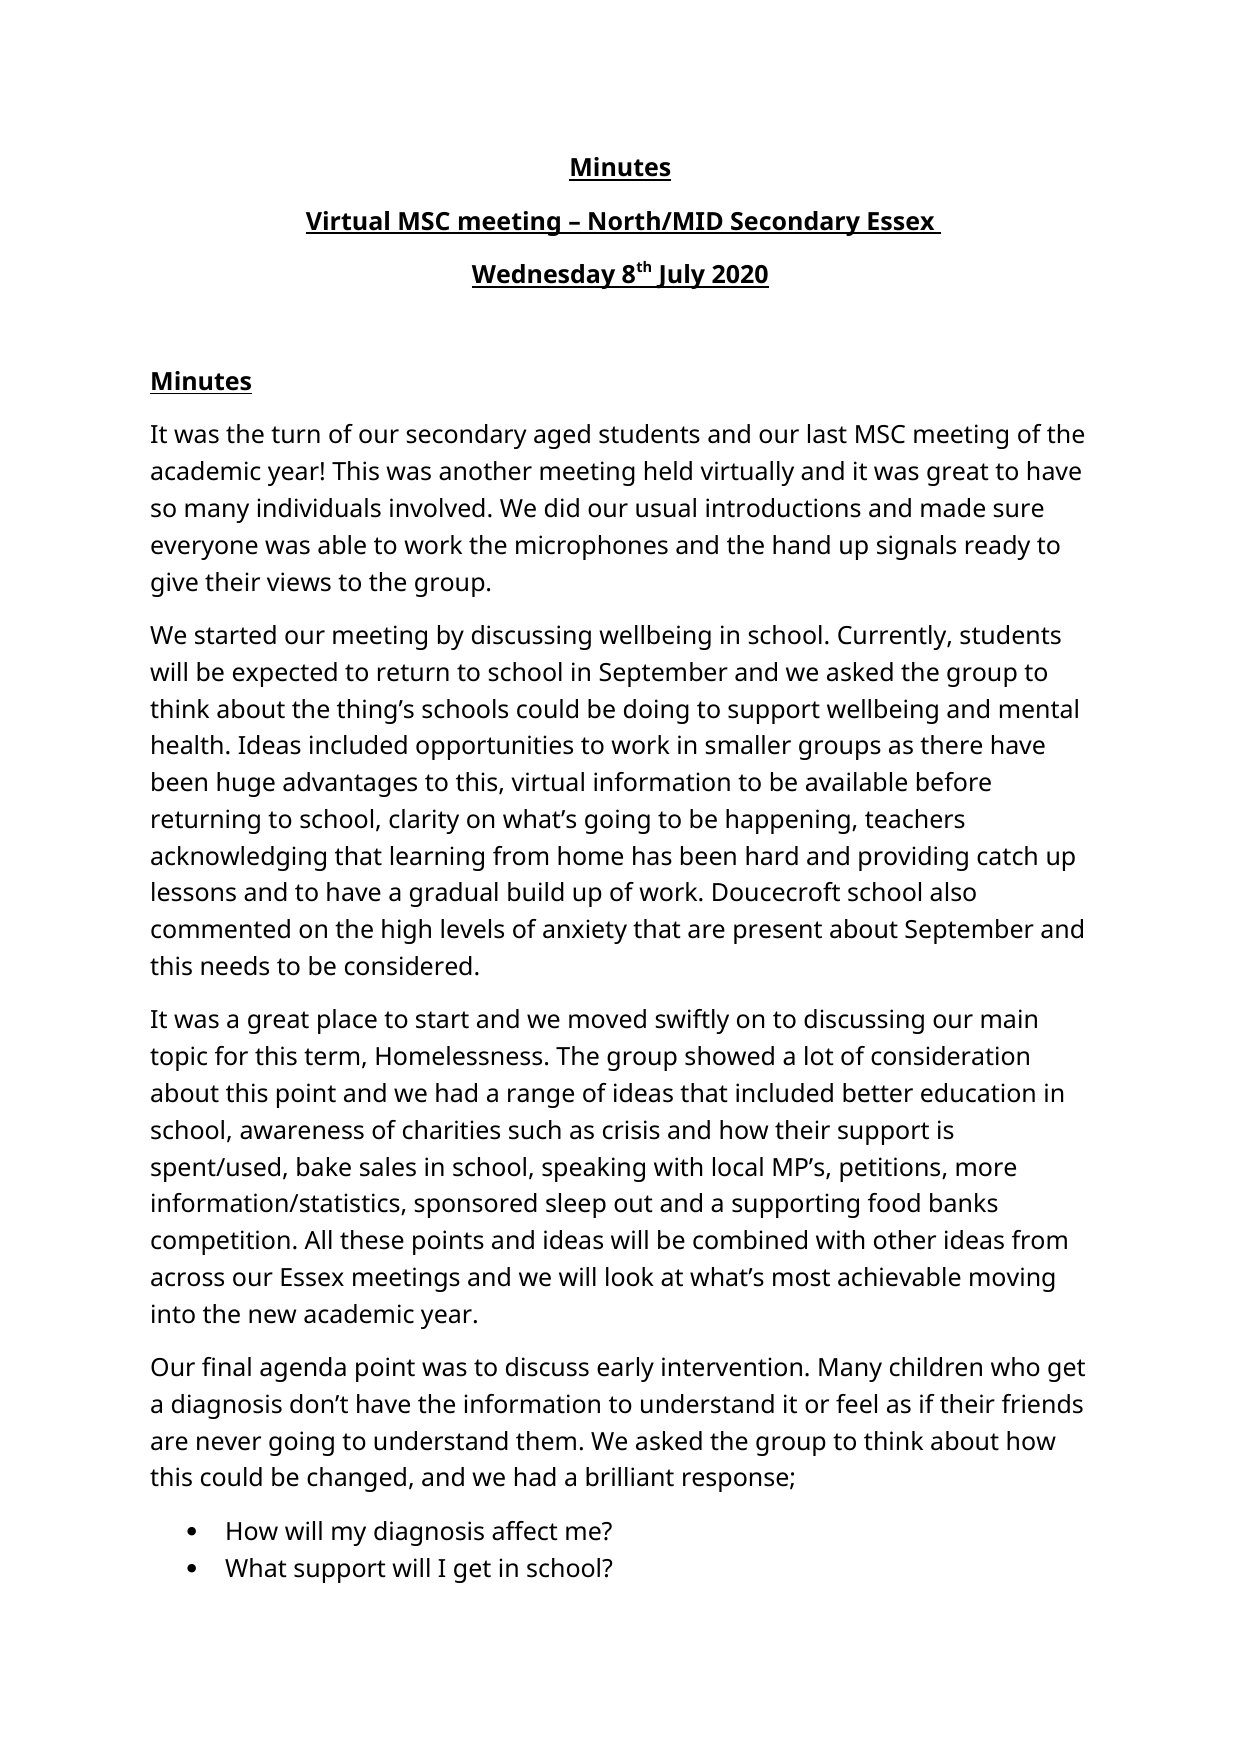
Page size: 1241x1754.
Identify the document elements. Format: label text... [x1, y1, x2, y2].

text Wednesday 8th July 2020 [150, 257, 1090, 291]
text It was the turn of our secondary aged students and our last MSC meeting of the academic year! This was another meeting held virtually and it was great to have so many individuals involved. We did our usual introductions and made sure everyone was able to work the microphones and the hand up signals ready to give their views to the group. [150, 417, 1090, 598]
text Virtual MSC meeting – North/MID Secondary Essex [150, 203, 1090, 237]
text We started our meeting by discussing wellbeing in school. Currently, students will be expected to return to school in September and we asked the group to think about the thing’s schools could be doing to support wellbeing and mental health. Ideas included opportunities to work in smaller groups as there have been huge advantages to this, virtual information to be available before returning to school, clarity on what’s going to be happening, teachers acknowledging that learning from home has been hard and providing catch up lessons and to have a gradual build up of work. Doucecroft school also commented on the high levels of anxiety that are present about September and this needs to be considered. [150, 618, 1090, 983]
text It was a great place to start and we moved swiftly on to discussing our main topic for this term, Homelessness. The group showed a lot of consideration about this point and we had a range of ideas that included better education in school, awareness of charities such as crisis and how their support is spent/used, bake sales in school, speaking with local MP’s, petitions, more information/statistics, sponsored sleep out and a supporting food banks competition. All these points and ideas will be combined with other ideas from across our Essex meetings and we will look at what’s most achievable moving into the new academic year. [150, 1002, 1090, 1330]
text Minutes [150, 364, 1090, 398]
list What support will I get in school? [187, 1550, 1090, 1584]
text Our final agenda point was to discuss early intervention. Many children who get a diagnosis don’t have the information to understand it or feel as if their friends are never going to understand them. We asked the group to think about how this could be changed, and we had a brilliant response; [150, 1350, 1090, 1494]
text Minutes [150, 150, 1090, 184]
list How will my diagnosis affect me? [187, 1513, 1090, 1547]
